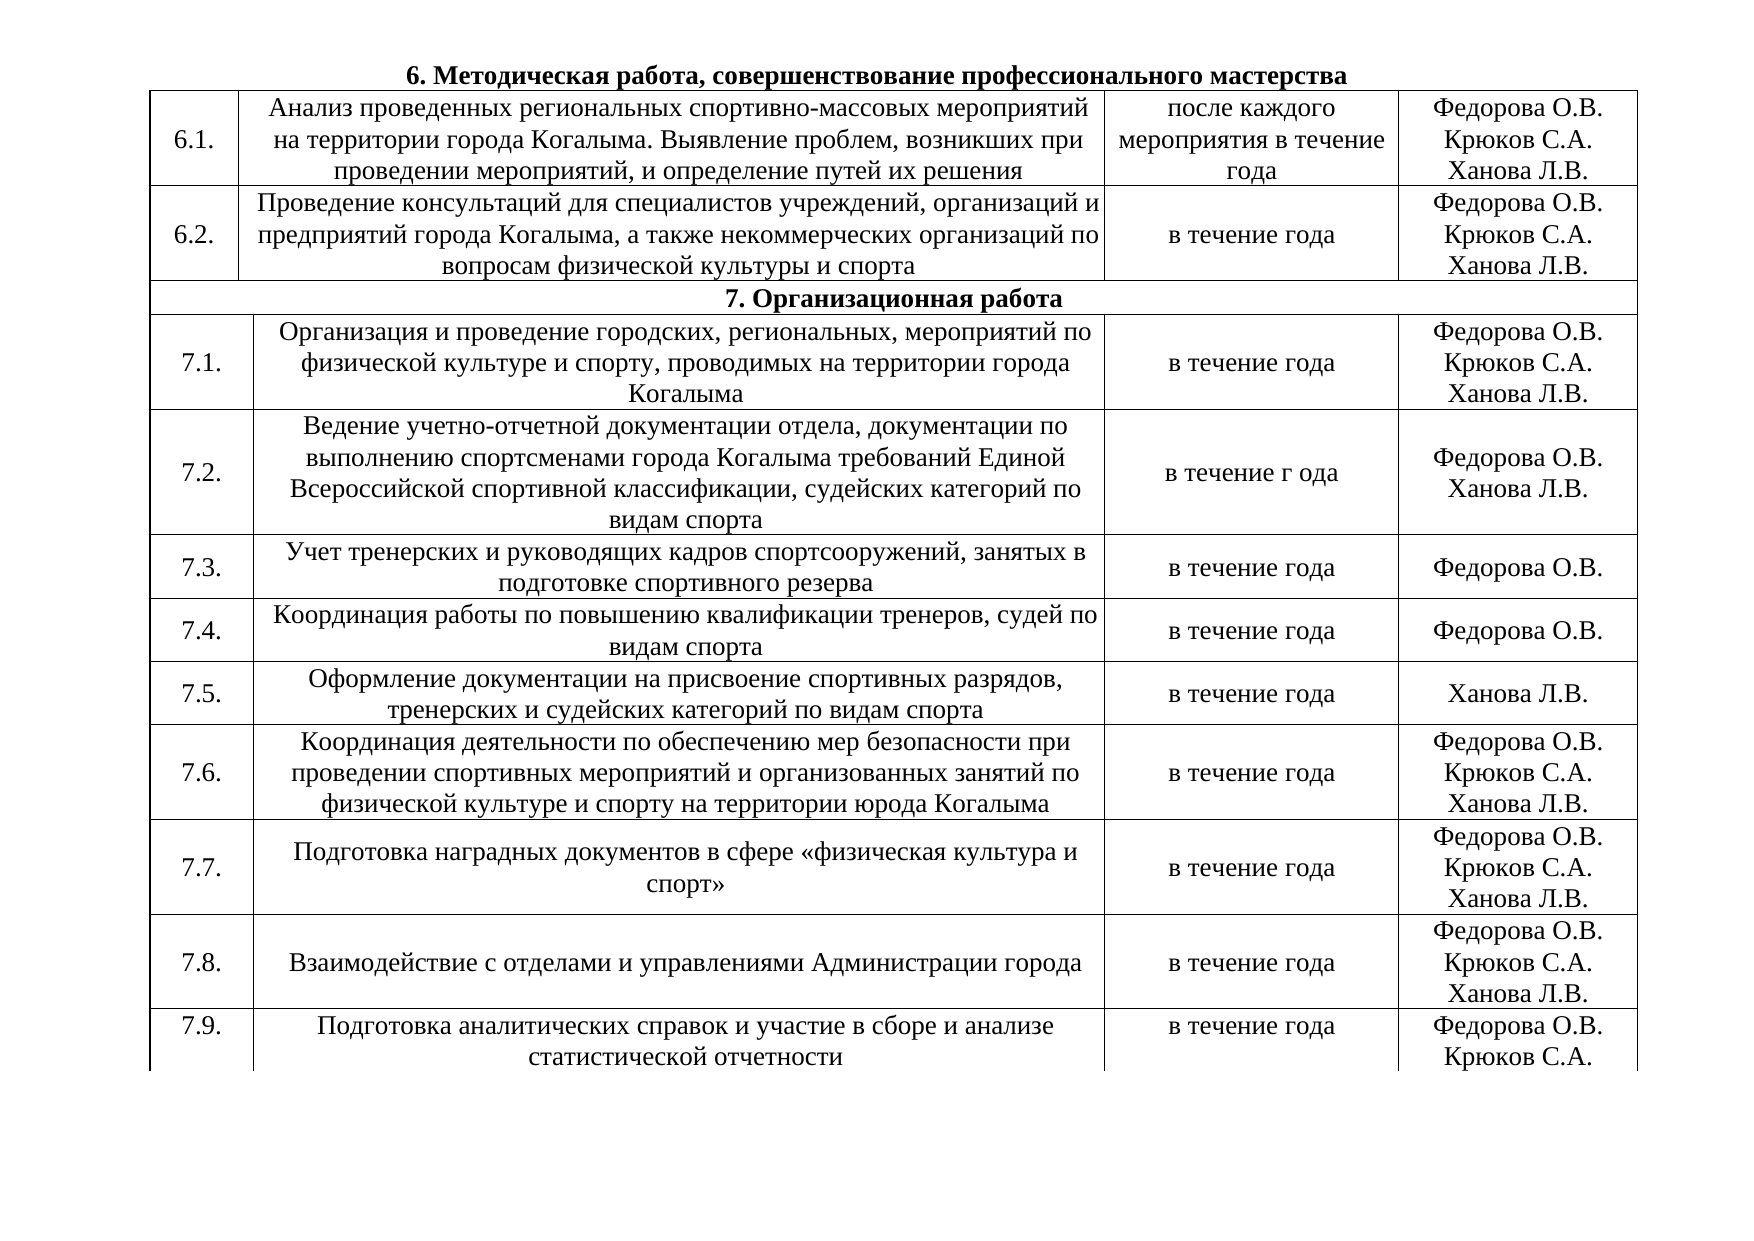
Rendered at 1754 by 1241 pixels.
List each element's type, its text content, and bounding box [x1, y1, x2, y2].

table_cell Федорова О.В. Ханова Л.В. [1399, 410, 1637, 534]
table_cell 7.8. [151, 915, 253, 1008]
table_cell в течение года [1105, 599, 1398, 661]
table_cell Учет тренерских и руководящих кадров спортсооружений, занятых в подготовке спортивного резерва [254, 535, 1104, 597]
text 6. Методическая работа, совершенствование профессионального мастерства [150, 59, 1604, 90]
table_header после каждого мероприятия в течение года [1105, 91, 1398, 185]
table_cell в течение г ода [1105, 410, 1398, 534]
table_cell Организация и проведение городских, региональных, мероприятий по физической культуре и спорту, проводимых на территории города Когалыма [254, 315, 1104, 408]
table_cell в течение года [1105, 1009, 1398, 1071]
table_cell в течение года [1105, 820, 1398, 913]
table_cell Федорова О.В. Крюков С.А. Ханова Л.В. [1399, 725, 1637, 819]
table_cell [254, 1009, 1104, 1071]
table_cell Подготовка наградных документов в сфере «физическая культура и спорт» [254, 820, 1104, 913]
table_cell Федорова О.В. Крюков С.А. Ханова Л.В. [1399, 315, 1637, 408]
table_cell в течение года [1105, 535, 1398, 597]
table_cell Ведение учетно-отчетной документации отдела, документации по выполнению спортсменами города Когалыма требований Единой Всероссийской спортивной классификации, судейских категорий по видам спорта [254, 410, 1104, 534]
table_cell Оформление документации на присвоение спортивных разрядов, тренерских и судейских категорий по видам спорта [254, 662, 1104, 724]
table_cell 7.5. [151, 662, 253, 724]
table_header Федорова О.В. Крюков С.А. Ханова Л.В. [1399, 91, 1637, 185]
table_cell 7.2. [151, 410, 253, 534]
table_cell Координация деятельности по обеспечению мер безопасности при проведении спортивных мероприятий и организованных занятий по физической культуре и спорту на территории юрода Когалыма [254, 725, 1104, 819]
table_cell 7.6. [151, 725, 253, 819]
table_cell 7.3. [151, 535, 253, 597]
table_header 6.1. [151, 91, 238, 185]
table_cell Федорова О.В. Крюков С.А. Ханова Л.В. [1399, 820, 1637, 913]
table_cell 7.7. [151, 820, 253, 913]
table_cell 7.1. [151, 315, 253, 408]
table_cell 7.9. [151, 1009, 253, 1071]
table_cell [1399, 1009, 1637, 1071]
table_cell Проведение консультаций для специалистов учреждений, организаций и предприятий города Когалыма, а также некоммерческих организаций по вопросам физической культуры и спорта [239, 186, 1104, 280]
table_header Анализ проведенных региональных спортивно-массовых мероприятий на территории города Когалыма. Выявление проблем, возникших при проведении мероприятий, и определение путей их решения [239, 91, 1104, 185]
table_cell Взаимодействие с отделами и управлениями Администрации города [254, 915, 1104, 1008]
table_cell 7. Организационная работа [151, 281, 1637, 314]
table_cell Координация работы по повышению квалификации тренеров, судей по видам спорта [254, 599, 1104, 661]
table_cell в течение года [1105, 662, 1398, 724]
table_cell в течение года [1105, 915, 1398, 1008]
table_cell Федорова О.В. [1399, 599, 1637, 661]
table_cell в течение года [1105, 315, 1398, 408]
table_cell 6.2. [151, 186, 238, 280]
table_cell Федорова О.В. [1399, 535, 1637, 597]
table_cell Ханова Л.В. [1399, 662, 1637, 724]
table_cell в течение года [1105, 186, 1398, 280]
table_cell в течение года [1105, 725, 1398, 819]
table_cell Федорова О.В. Крюков С.А. Ханова Л.В. [1399, 186, 1637, 280]
table_cell Федорова О.В. Крюков С.А. Ханова Л.В. [1399, 915, 1637, 1008]
table_cell 7.4. [151, 599, 253, 661]
